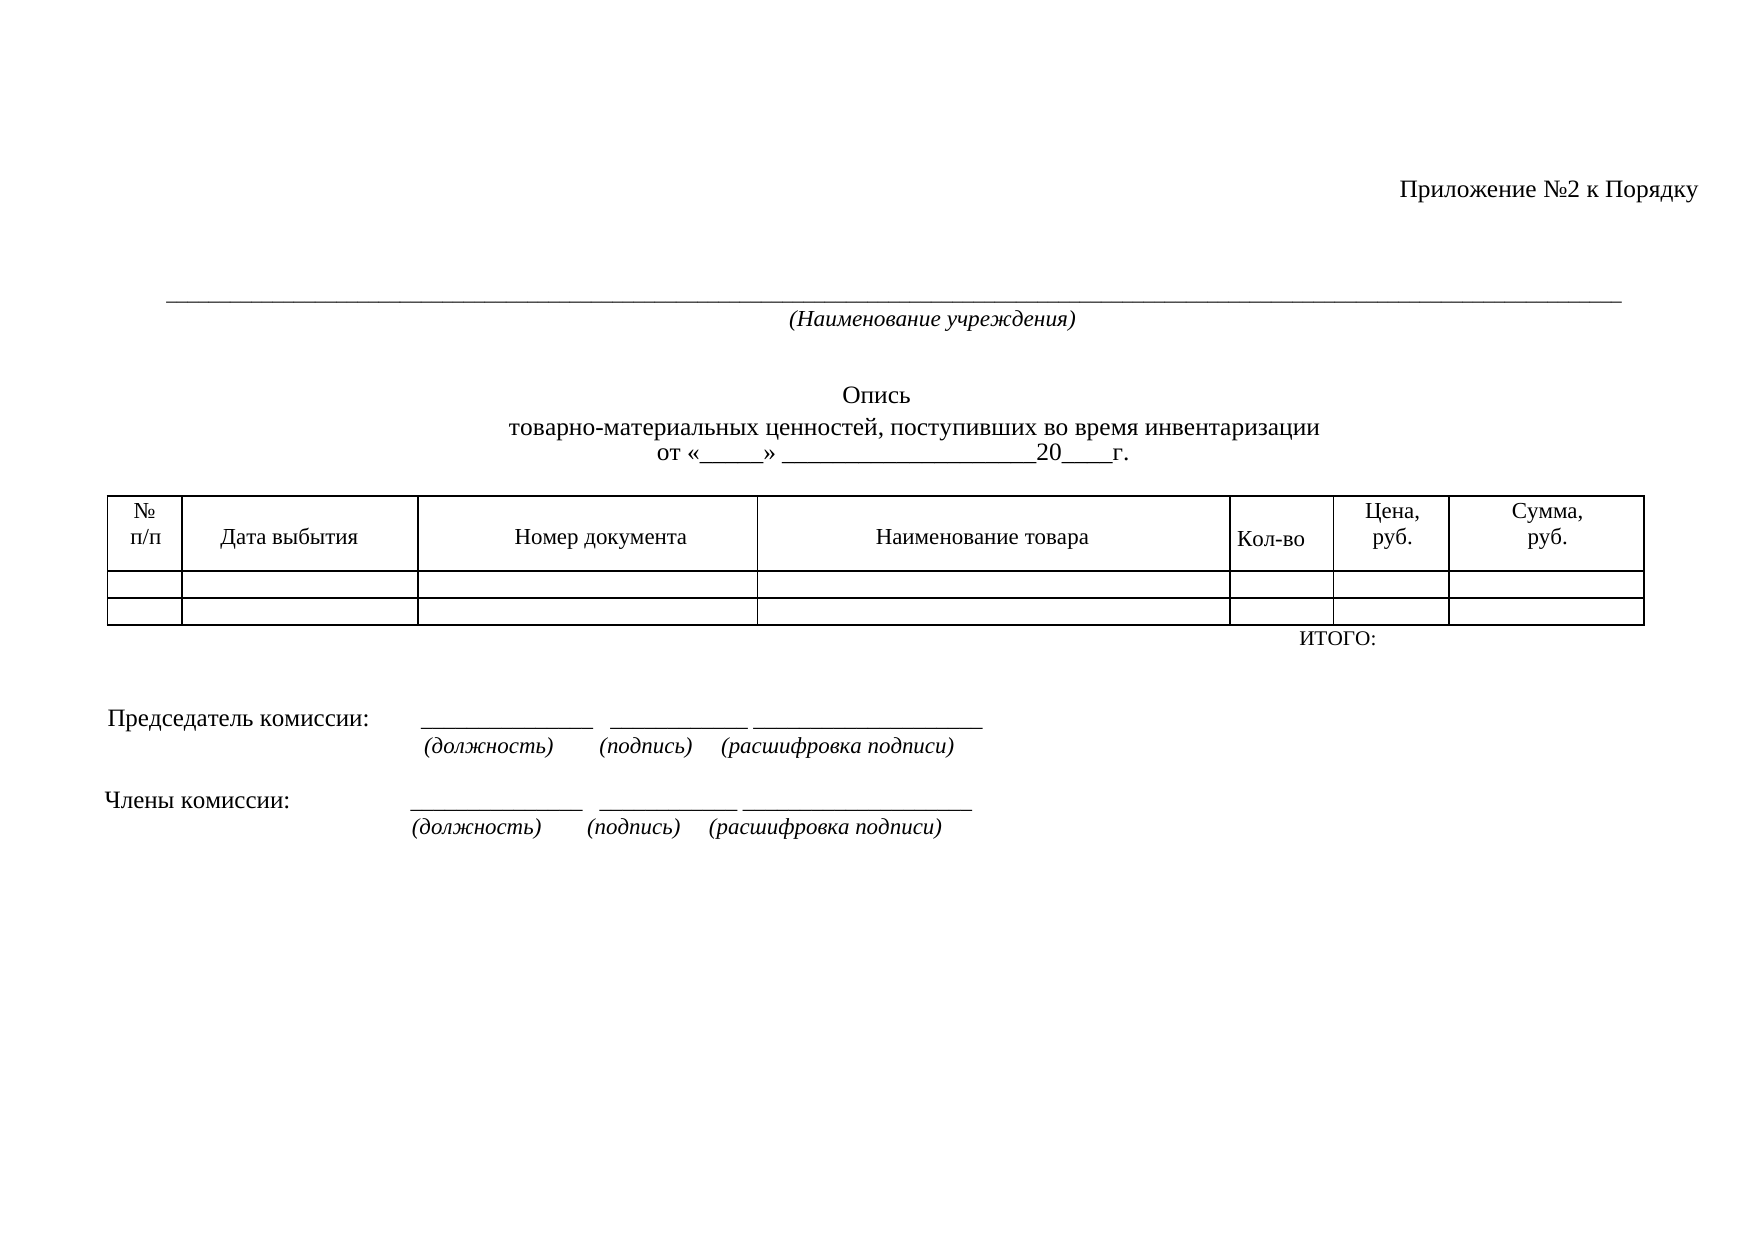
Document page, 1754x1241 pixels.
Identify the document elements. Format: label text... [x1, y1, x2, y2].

text _________________________________________________________________________________________________________________________________________ [48, 281, 1698, 305]
text Приложение №2 к Порядку [48, 174, 1698, 203]
text Председатель комиссии: _______________ ____________ ____________________ [107, 703, 1687, 732]
table_header Дата выбытия [183, 497, 417, 570]
table_cell [183, 599, 417, 624]
table_cell [1450, 599, 1643, 624]
table_cell [1231, 572, 1333, 597]
text товарно-материальных ценностей, поступивших во время инвентаризации [509, 412, 1698, 441]
text ИТОГО: [48, 626, 1698, 650]
table_cell [1334, 599, 1448, 624]
table_header Номер документа [419, 497, 757, 570]
text Опись [842, 380, 1698, 409]
text (должность) (подпись) (расшифровка подписи) [63, 732, 1687, 758]
text (должность) (подпись) (расшифровка подписи) [63, 813, 1687, 840]
table_header Цена, руб. [1334, 497, 1448, 570]
text Члены комиссии: _______________ ____________ ____________________ [48, 785, 1687, 813]
table_cell [108, 599, 181, 624]
table_cell [1334, 572, 1448, 597]
table_header Сумма, руб. [1450, 497, 1643, 570]
table_cell [183, 572, 417, 597]
table_cell [758, 599, 1229, 624]
table_cell [108, 572, 181, 597]
table_cell [419, 599, 757, 624]
text (Наименование учреждения) [48, 305, 1698, 331]
table_header № п/п [108, 497, 181, 570]
table_cell [758, 572, 1229, 597]
table_header Наименование товара [758, 497, 1229, 570]
table_header Кол-во [1231, 497, 1333, 570]
table_cell [1450, 572, 1643, 597]
text от «_____» ____________________20____г. [48, 441, 1696, 466]
table_cell [419, 572, 757, 597]
table_cell [1231, 599, 1333, 624]
